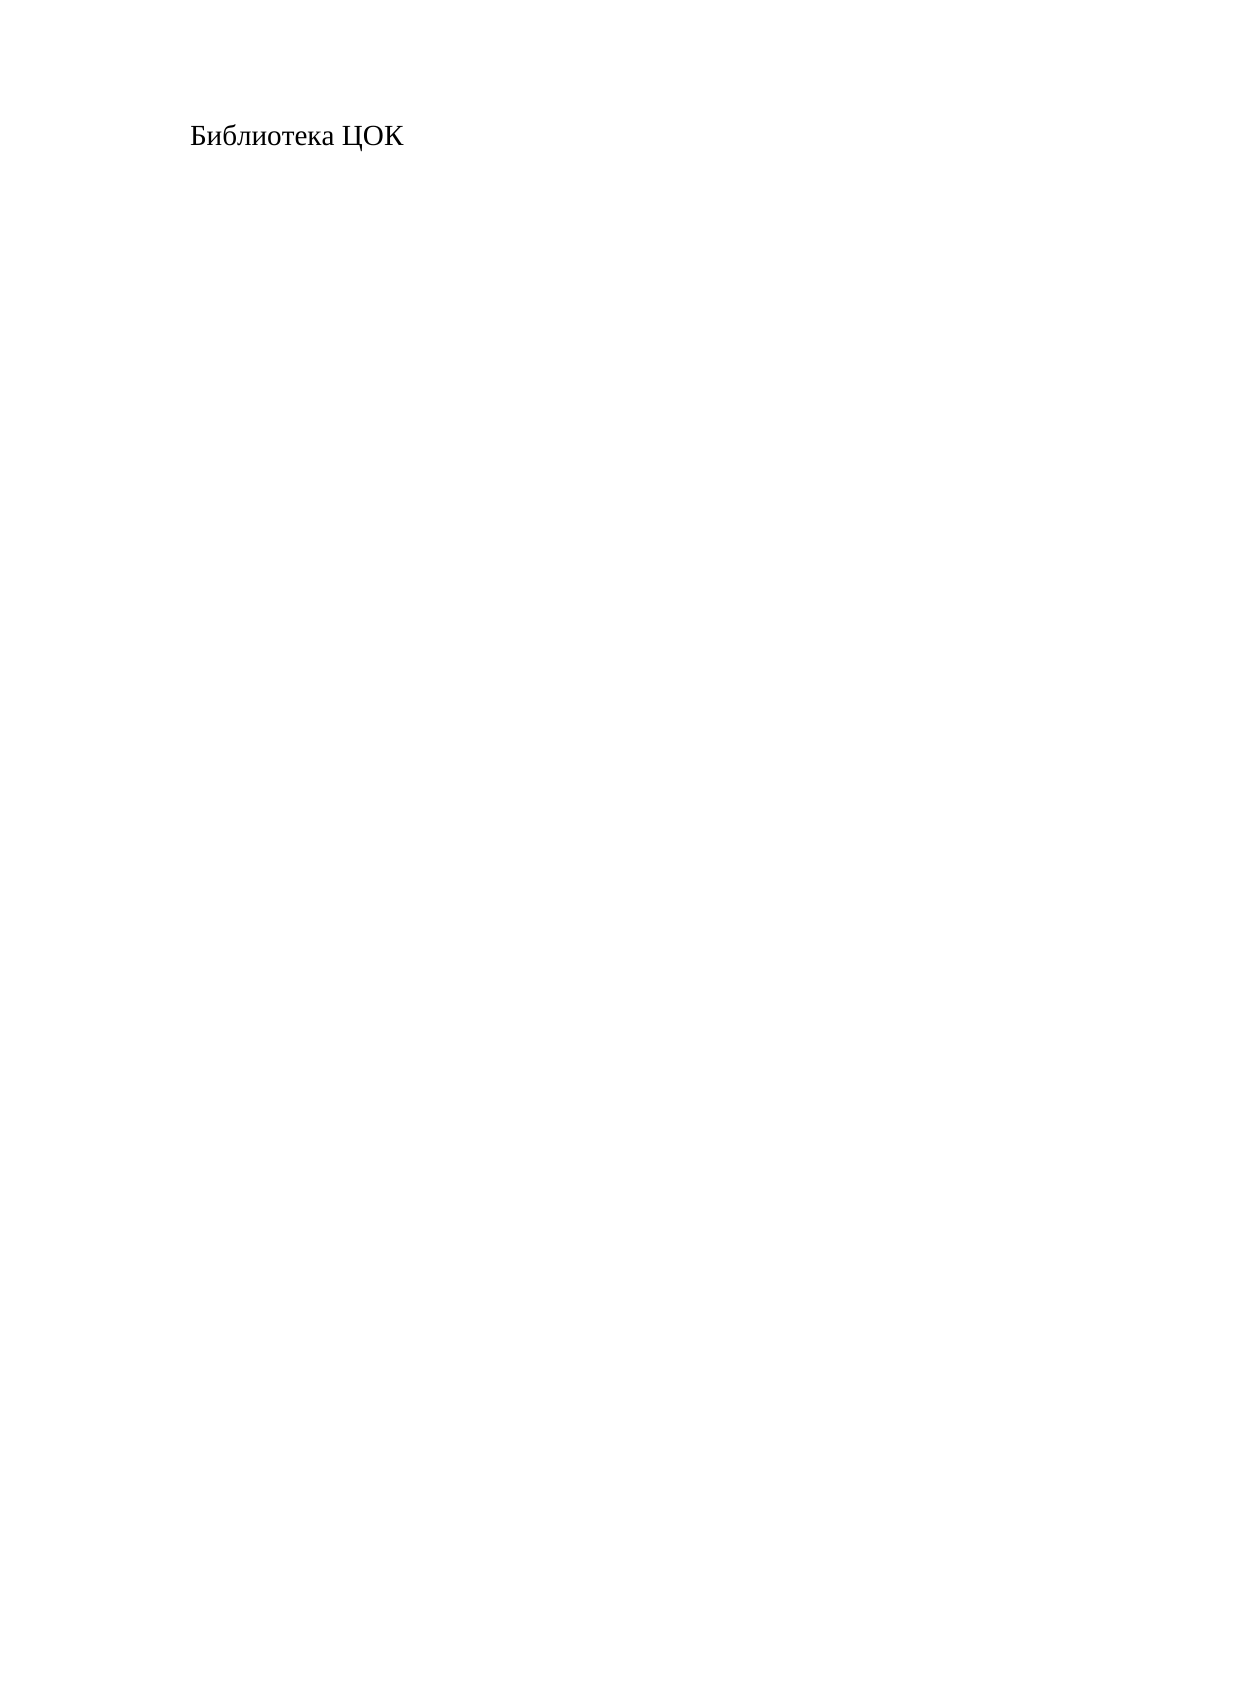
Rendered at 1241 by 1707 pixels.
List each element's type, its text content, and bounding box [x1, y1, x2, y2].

text ​​‌Библиотека ЦОК ‌​ [190, 118, 1152, 219]
